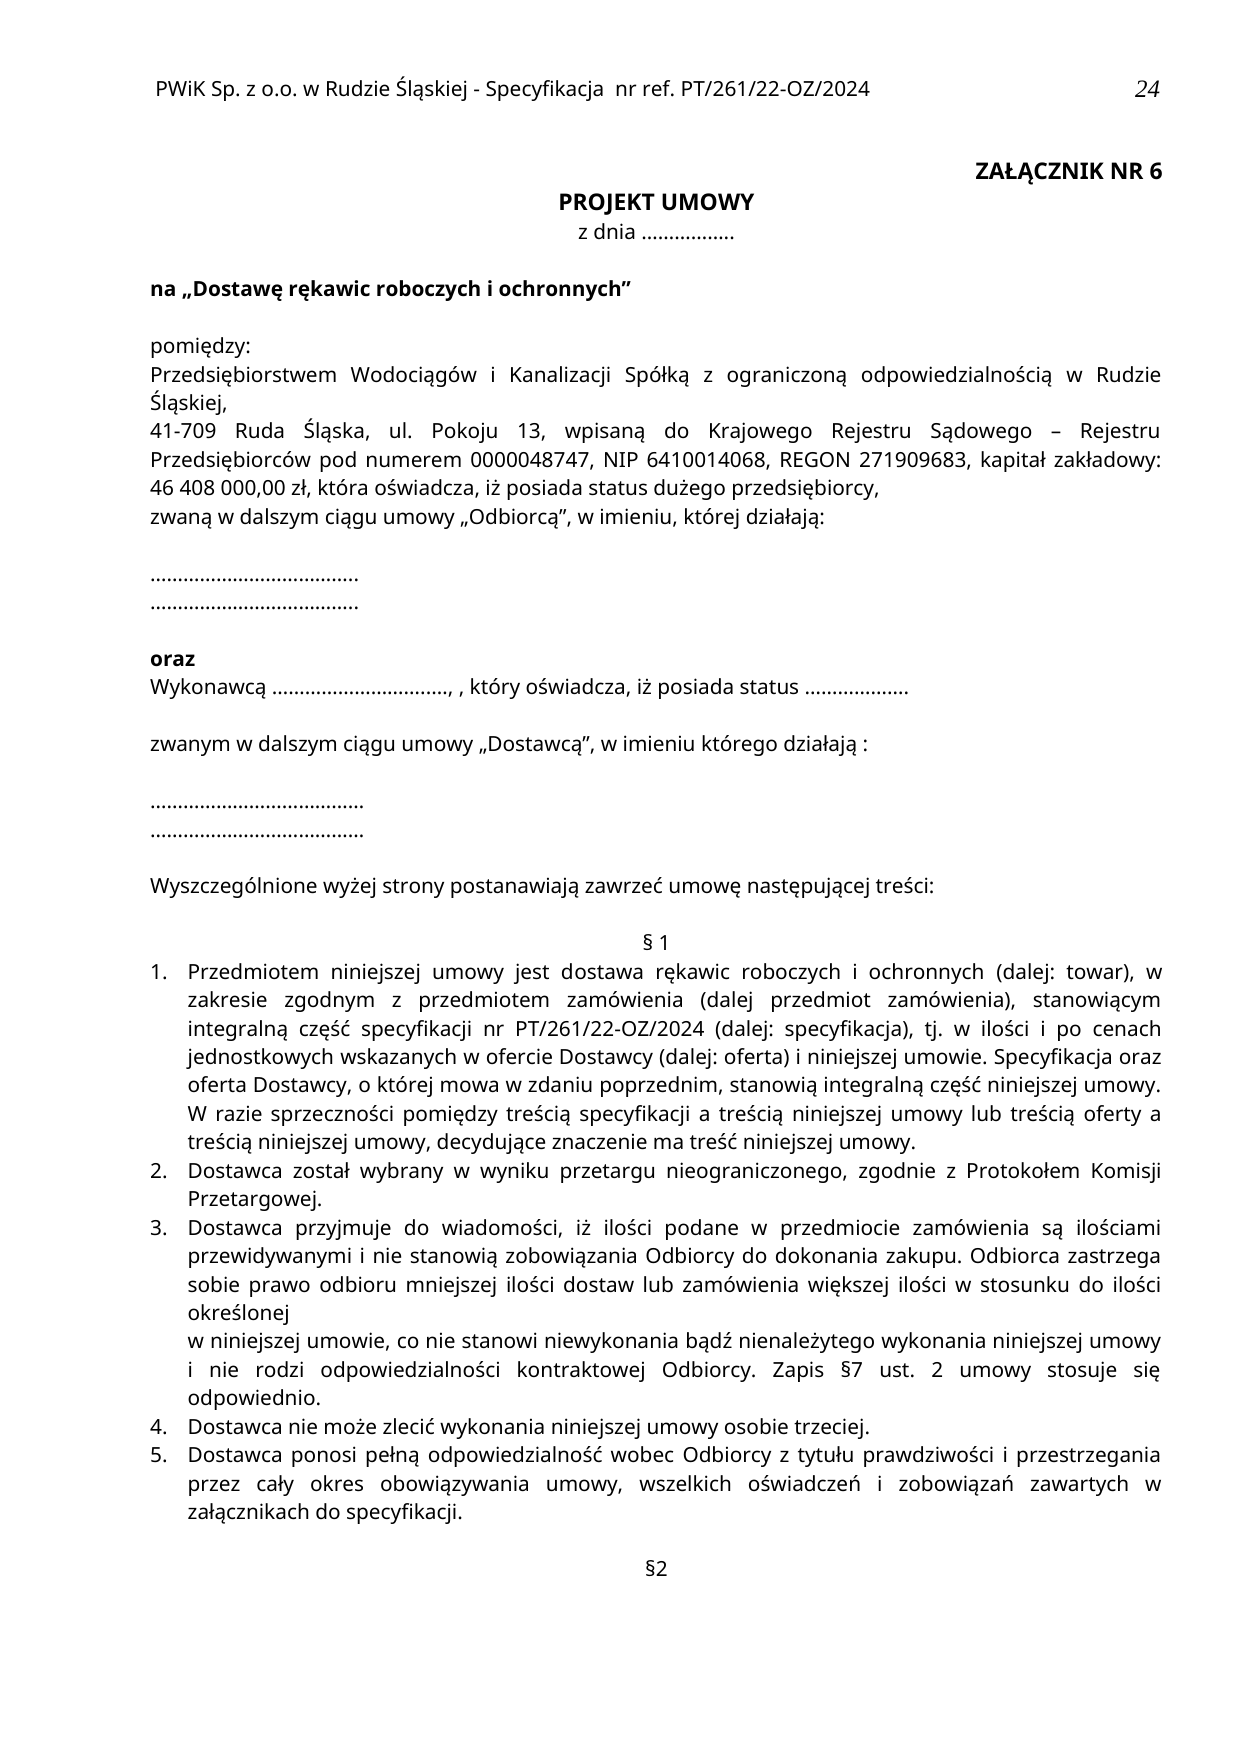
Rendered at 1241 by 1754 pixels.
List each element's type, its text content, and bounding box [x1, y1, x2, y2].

text §2 [150, 1554, 1162, 1582]
text ………………………………… [150, 786, 1162, 815]
text ……………………………….. [150, 559, 1162, 587]
text ZAŁĄCZNIK NR 6 [150, 155, 1162, 186]
text na „Dostawę rękawic roboczych i ochronnych” [150, 274, 1162, 303]
text Przedsiębiorstwem Wodociągów i Kanalizacji Spółką z ograniczoną odpowiedzialnością w Rudzie Śląskiej, 41-709 Ruda Śląska, ul. Pokoju 13, wpisaną do Krajowego Rejestru Sądowego – Rejestru Przedsiębiorców pod numerem 0000048747, NIP 6410014068, REGON 271909683, kapitał zakładowy: 46 408 000,00 zł, która oświadcza, iż posiada status dużego przedsiębiorcy, [150, 360, 1162, 502]
text Wykonawcą ………………………..…, , który oświadcza, iż posiada status ………………. [150, 672, 1162, 701]
text oraz [150, 644, 1162, 672]
text z dnia …………….. [150, 217, 1162, 246]
list Dostawca ponosi pełną odpowiedzialność wobec Odbiorcy z tytułu prawdziwości i przestrzegania przez cały okres obowiązywania umowy, wszelkich oświadczeń i zobowiązań zawartych w załącznikach do specyfikacji. [150, 1440, 1162, 1526]
text § 1 [150, 928, 1162, 957]
list Dostawca nie może zlecić wykonania niniejszej umowy osobie trzeciej. [150, 1412, 1162, 1440]
text zwanym w dalszym ciągu umowy „Dostawcą”, w imieniu którego działają : [150, 729, 1162, 758]
text zwaną w dalszym ciągu umowy „Odbiorcą”, w imieniu, której działają: [150, 502, 1162, 530]
text Wyszczególnione wyżej strony postanawiają zawrzeć umowę następującej treści: [150, 872, 1162, 900]
text PROJEKT UMOWY [150, 186, 1162, 217]
text ……………………………….. [150, 587, 1162, 616]
text pomiędzy: [150, 331, 1162, 360]
text ………………………………… [150, 815, 1162, 843]
list Przedmiotem niniejszej umowy jest dostawa rękawic roboczych i ochronnych (dalej: towar), w zakresie zgodnym z przedmiotem zamówienia (dalej przedmiot zamówienia), stanowiącym integralną część specyfikacji nr PT/261/22-OZ/2024 (dalej: specyfikacja), tj. w ilości i po cenach jednostkowych wskazanych w ofercie Dostawcy (dalej: oferta) i niniejszej umowie. Specyfikacja oraz oferta Dostawcy, o której mowa w zdaniu poprzednim, stanowią integralną część niniejszej umowy. W razie sprzeczności pomiędzy treścią specyfikacji a treścią niniejszej umowy lub treścią oferty a treścią niniejszej umowy, decydujące znaczenie ma treść niniejszej umowy. [150, 957, 1162, 1156]
list Dostawca został wybrany w wyniku przetargu nieograniczonego, zgodnie z Protokołem Komisji Przetargowej. [150, 1156, 1162, 1213]
list Dostawca przyjmuje do wiadomości, iż ilości podane w przedmiocie zamówienia są ilościami przewidywanymi i nie stanowią zobowiązania Odbiorcy do dokonania zakupu. Odbiorca zastrzega sobie prawo odbioru mniejszej ilości dostaw lub zamówienia większej ilości w stosunku do ilości określonej w niniejszej umowie, co nie stanowi niewykonania bądź nienależytego wykonania niniejszej umowy i nie rodzi odpowiedzialności kontraktowej Odbiorcy. Zapis §7 ust. 2 umowy stosuje się odpowiednio. [150, 1213, 1162, 1412]
